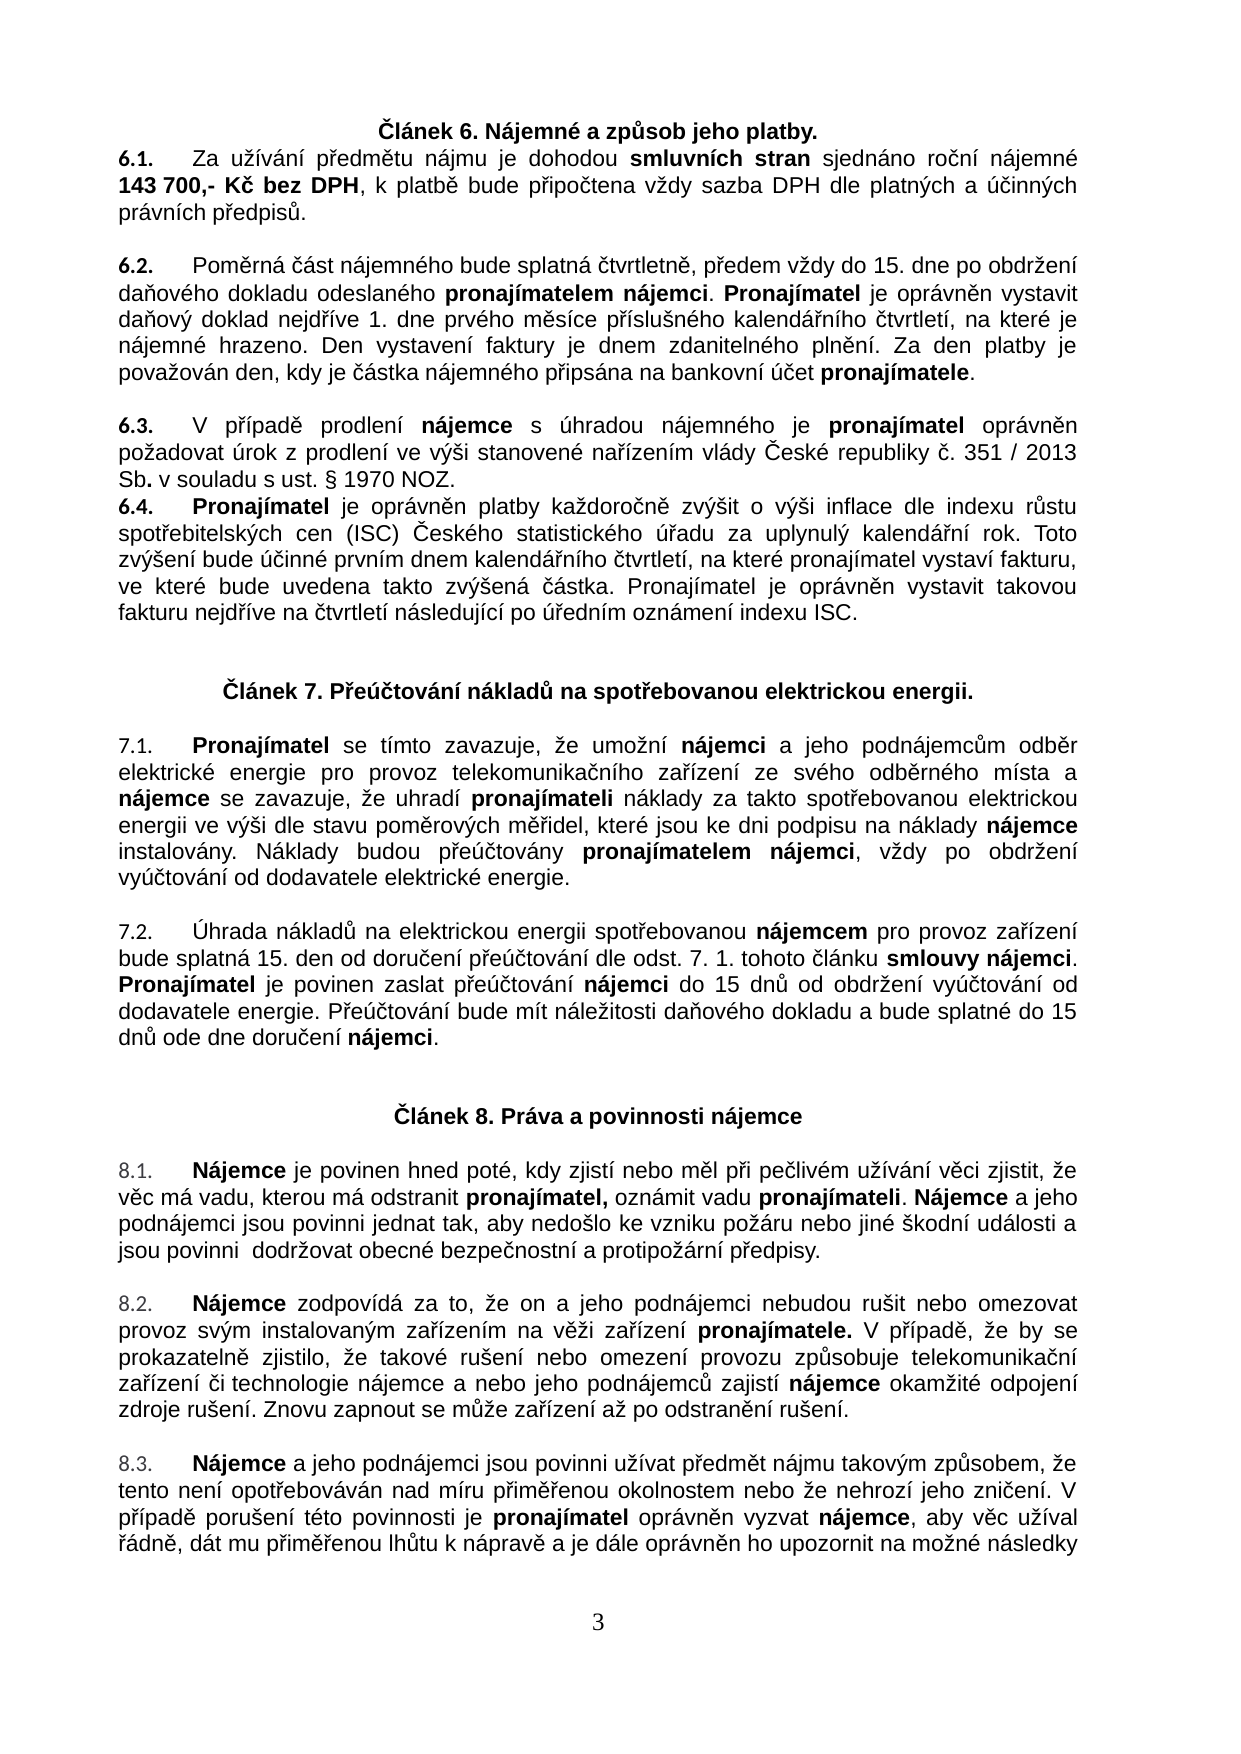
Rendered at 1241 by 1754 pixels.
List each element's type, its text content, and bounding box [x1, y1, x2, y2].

text Článek 7. Přeúčtování nákladů na spotřebovanou elektrickou energii. [118, 678, 1078, 704]
list Za užívání předmětu nájmu je dohodou smluvních stran sjednáno roční nájemné 143 700,- Kč bez DPH, k platbě bude připočtena vždy sazba DPH dle platných a účinných právních předpisů. [118, 144, 1078, 225]
list V případě prodlení nájemce s úhradou nájemného je pronajímatel oprávněn požadovat úrok z prodlení ve výši stanovené nařízením vlády České republiky č. 351 / 2013 Sb. v souladu s ust. § 1970 NOZ. [118, 411, 1078, 492]
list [118, 1449, 1078, 1556]
list Pronajímatel se tímto zavazuje, že umožní nájemci a jeho podnájemcům odběr elektrické energie pro provoz telekomunikačního zařízení ze svého odběrného místa a nájemce se zavazuje, že uhradí pronajímateli náklady za takto spotřebovanou elektrickou energii ve výši dle stavu poměrových měřidel, které jsou ke dni podpisu na náklady nájemce instalovány. Náklady budou přeúčtovány pronajímatelem nájemci, vždy po obdržení vyúčtování od dodavatele elektrické energie. [118, 731, 1078, 891]
list Úhrada nákladů na elektrickou energii spotřebovanou nájemcem pro provoz zařízení bude splatná 15. den od doručení přeúčtování dle odst. 7. 1. tohoto článku smlouvy nájemci. Pronajímatel je povinen zaslat přeúčtování nájemci do 15 dnů od obdržení vyúčtování od dodavatele energie. Přeúčtování bude mít náležitosti daňového dokladu a bude splatné do 15 dnů ode dne doručení nájemci. [118, 917, 1078, 1051]
text Článek 6. Nájemné a způsob jeho platby. [118, 118, 1078, 144]
list Pronajímatel je oprávněn platby každoročně zvýšit o výši inflace dle indexu růstu spotřebitelských cen (ISC) Českého statistického úřadu za uplynulý kalendářní rok. Toto zvýšení bude účinné prvním dnem kalendářního čtvrtletí, na které pronajímatel vystaví fakturu, ve které bude uvedena takto zvýšená částka. Pronajímatel je oprávněn vystavit takovou fakturu nejdříve na čtvrtletí následující po úředním oznámení indexu ISC. [118, 492, 1078, 626]
list Poměrná část nájemného bude splatná čtvrtletně, předem vždy do 15. dne po obdržení daňového dokladu odeslaného pronajímatelem nájemci. Pronajímatel je oprávněn vystavit daňový doklad nejdříve 1. dne prvého měsíce příslušného kalendářního čtvrtletí, na které je nájemné hrazeno. Den vystavení faktury je dnem zdanitelného plnění. Za den platby je považován den, kdy je částka nájemného připsána na bankovní účet pronajímatele. [118, 252, 1078, 385]
text Článek 8. Práva a povinnosti nájemce [118, 1103, 1078, 1129]
list Nájemce je povinen hned poté, kdy zjistí nebo měl při pečlivém užívání věci zjistit, že věc má vadu, kterou má odstranit pronajímatel, oznámit vadu pronajímateli. Nájemce a jeho podnájemci jsou povinni jednat tak, aby nedošlo ke vzniku požáru nebo jiné škodní události a jsou povinni dodržovat obecné bezpečnostní a protipožární předpisy. [118, 1156, 1078, 1263]
list Nájemce zodpovídá za to, že on a jeho podnájemci nebudou rušit nebo omezovat provoz svým instalovaným zařízením na věži zařízení pronajímatele. V případě, že by se prokazatelně zjistilo, že takové rušení nebo omezení provozu způsobuje telekomunikační zařízení či technologie nájemce a nebo jeho podnájemců zajistí nájemce okamžité odpojení zdroje rušení. Znovu zapnout se může zařízení až po odstranění rušení. [118, 1289, 1078, 1423]
